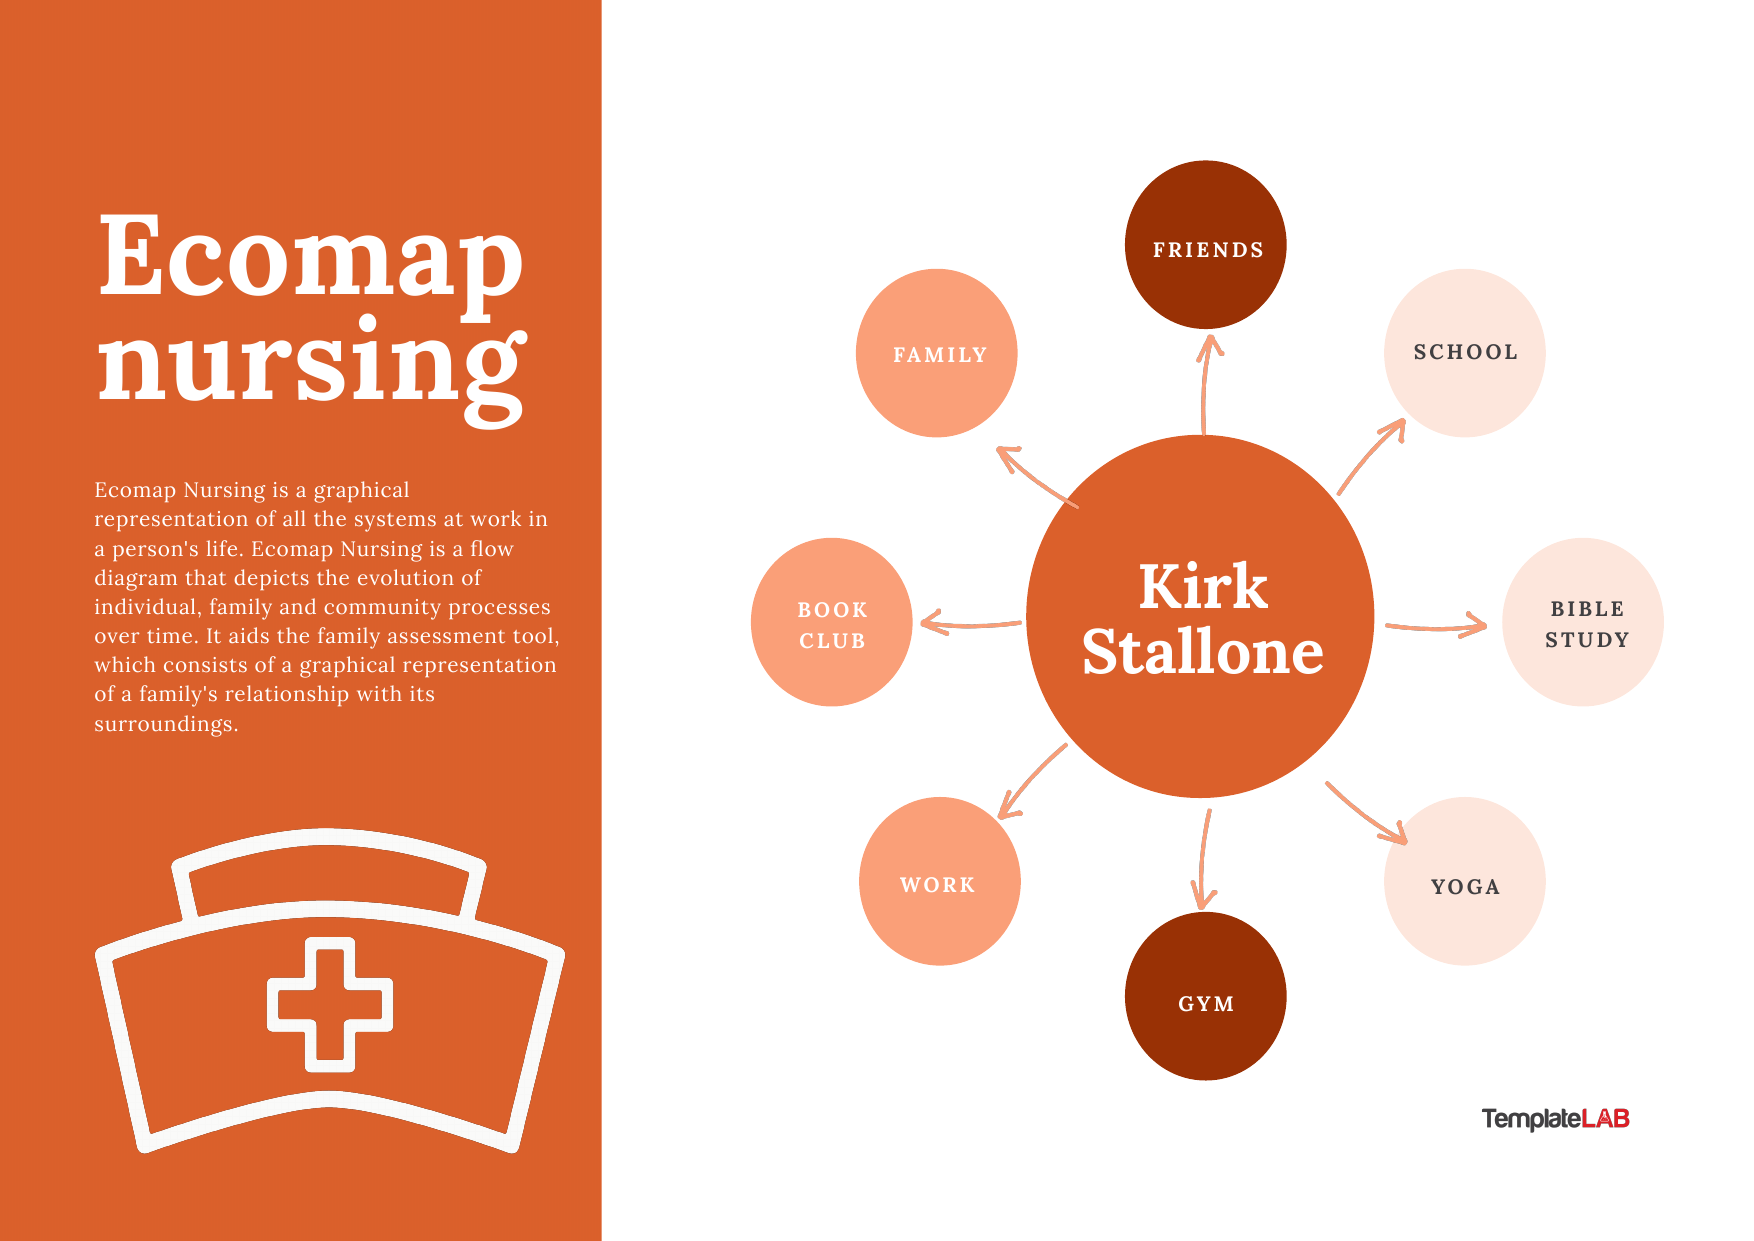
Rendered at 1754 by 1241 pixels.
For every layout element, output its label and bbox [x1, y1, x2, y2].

picture [990, 436, 1086, 518]
picture [1189, 808, 1224, 911]
picture [1328, 411, 1415, 504]
picture [1385, 611, 1487, 639]
picture [1191, 334, 1226, 437]
picture [990, 735, 1077, 828]
picture [921, 609, 1022, 636]
picture [0, 0, 602, 1241]
picture [1318, 771, 1415, 853]
picture [1481, 1108, 1630, 1133]
